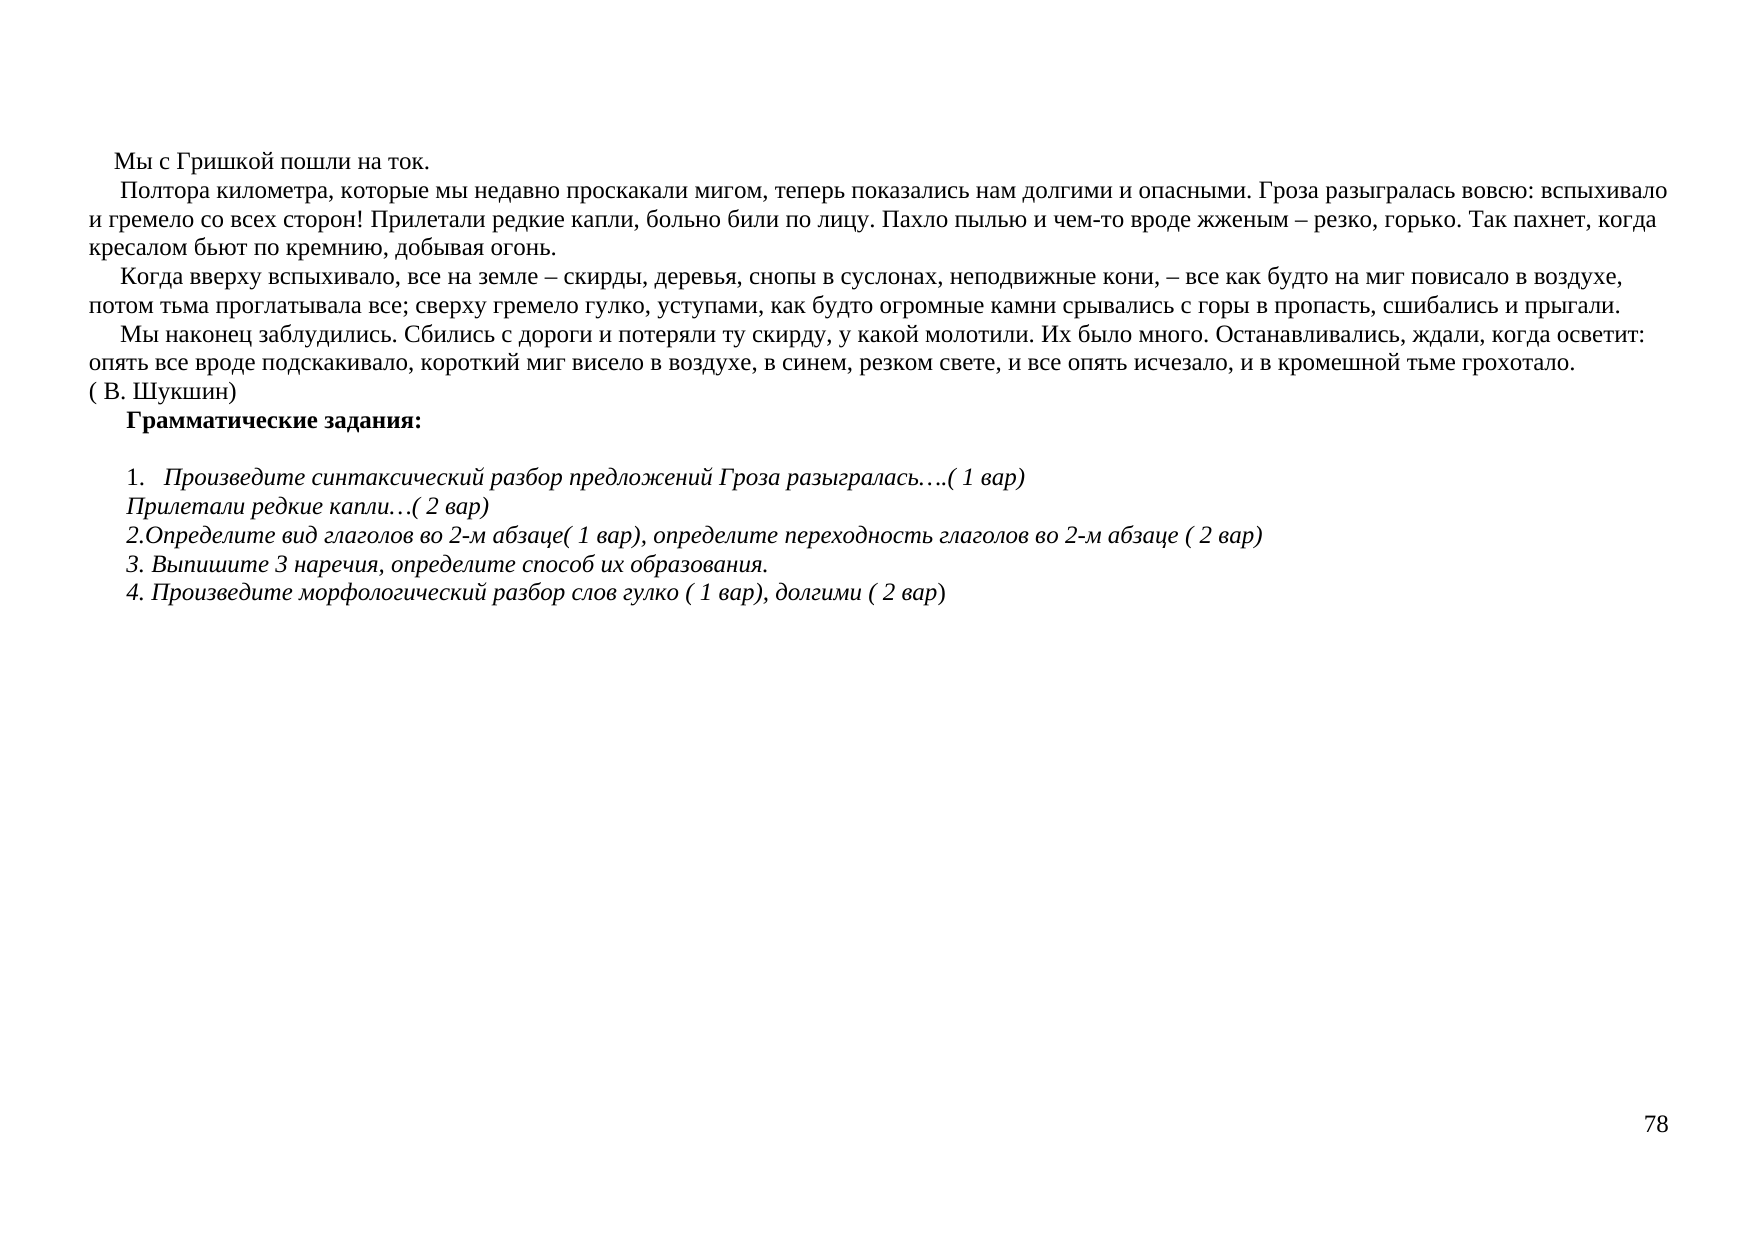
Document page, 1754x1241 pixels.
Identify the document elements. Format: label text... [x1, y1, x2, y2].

text 4. Произведите морфологический разбор слов гулко ( 1 вар), долгими ( 2 вар) [126, 577, 1668, 606]
text 2.Определите вид глаголов во 2-м абзаце( 1 вар), определите переходность глаголов во 2-м абзаце ( 2 вар) [126, 520, 1668, 549]
text Мы наконец заблудились. Сбились с дороги и потеряли ту скирду, у какой молотили. Их было много. Останавливались, ждали, когда осветит: опять все вроде подскакивало, короткий миг висело в воздухе, в синем, резком свете, и все опять исчезало, и в кромешной тьме грохотало. ( В. Шукшин) [89, 319, 1668, 405]
text 3. Выпишите 3 наречия, определите способ их образования. [126, 549, 1668, 577]
text Грамматические задания: [126, 405, 1668, 434]
text Полтора километра, которые мы недавно проскакали мигом, теперь показались нам долгими и опасными. Гроза разыгралась вовсю: вспыхивало и гремело со всех сторон! Прилетали редкие капли, больно били по лицу. Пахло пылью и чем-то вроде жженым – резко, горько. Так пахнет, когда кресалом бьют по кремнию, добывая огонь. [89, 175, 1668, 261]
text Прилетали редкие капли…( 2 вар) [126, 491, 1668, 520]
text Мы с Гришкой пошли на ток. [89, 146, 1668, 175]
text Когда вверху вспыхивало, все на земле – скирды, деревья, снопы в суслонах, неподвижные кони, – все как будто на миг повисало в воздухе, потом тьма проглатывала все; сверху гремело гулко, уступами, как будто огромные камни срывались с горы в пропасть, сшибались и прыгали. [89, 261, 1668, 319]
list Произведите синтаксический разбор предложений Гроза разыгралась….( 1 вар) [126, 462, 1668, 491]
